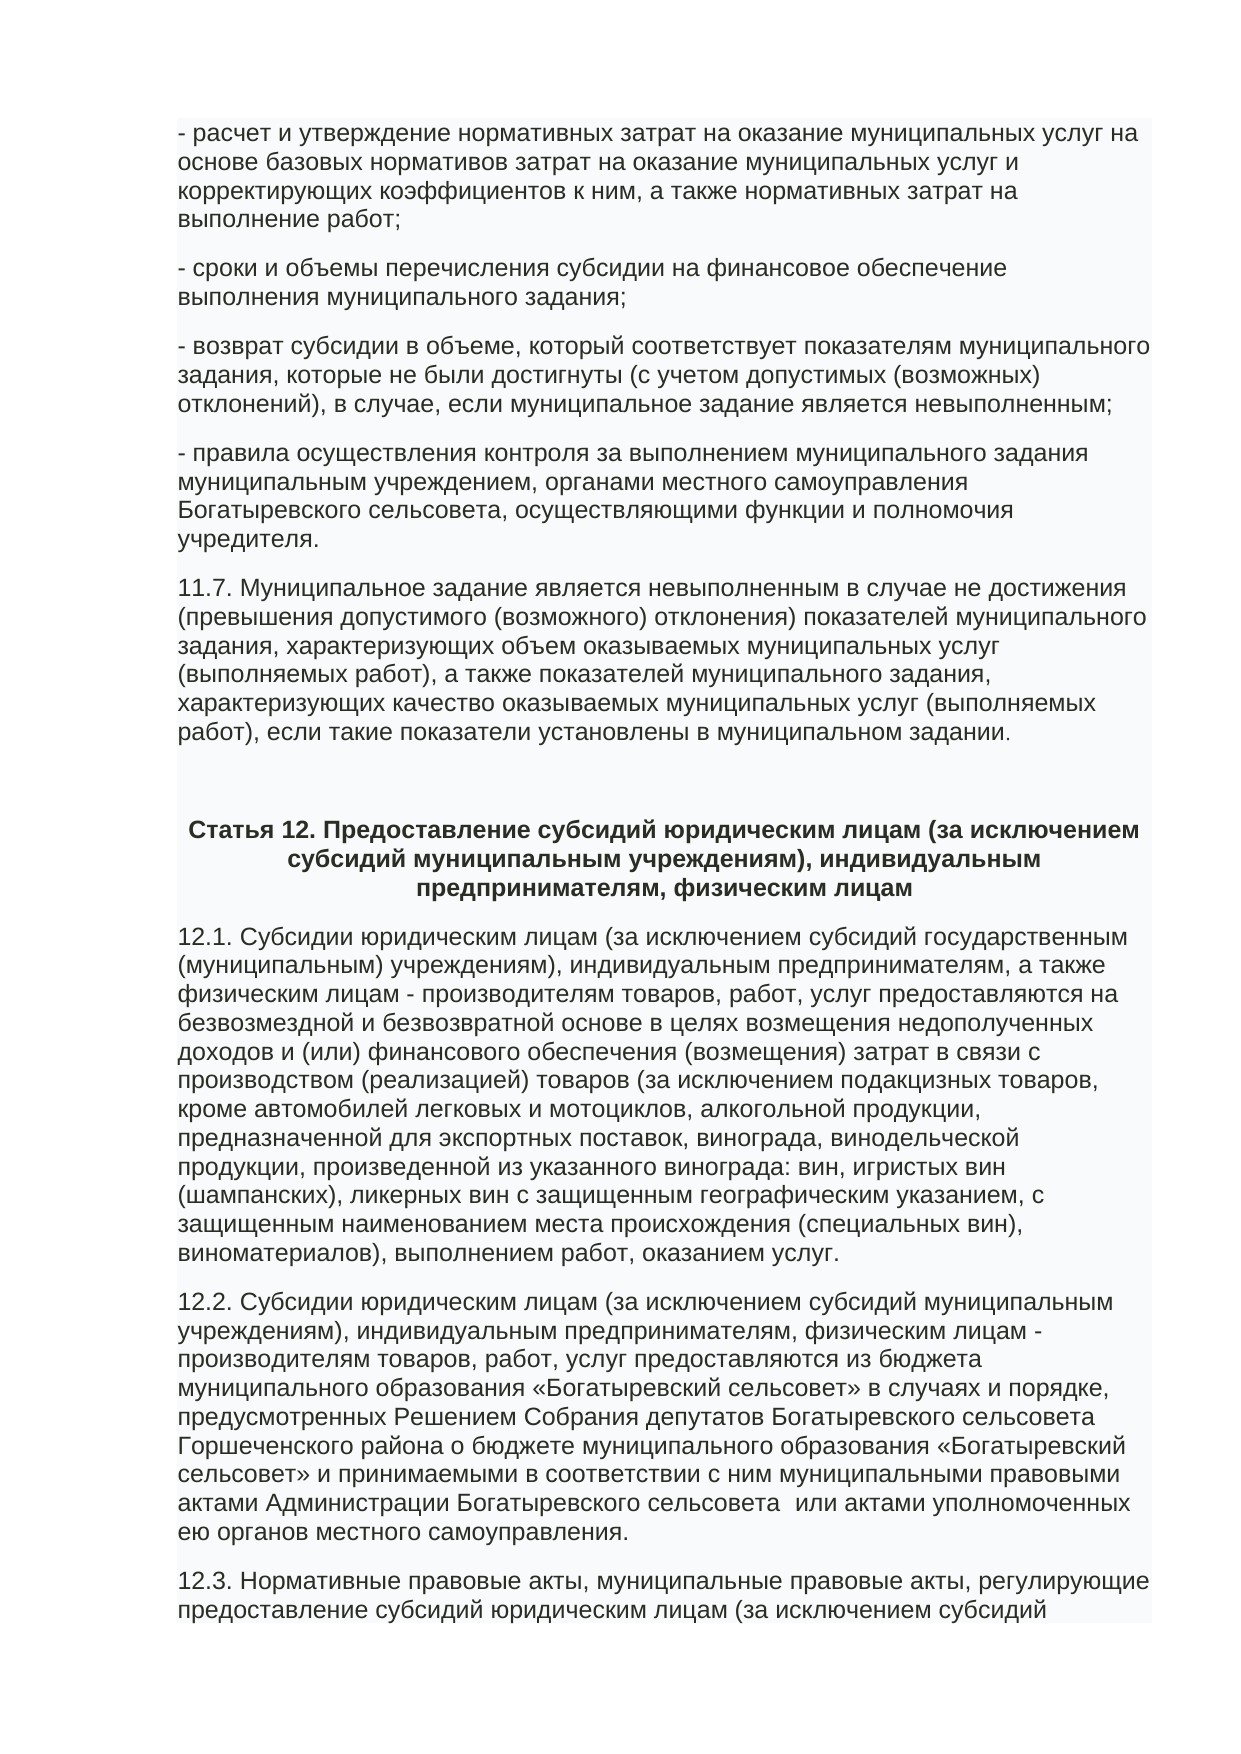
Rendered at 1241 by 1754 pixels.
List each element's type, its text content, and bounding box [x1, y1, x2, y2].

text 11.7. Муниципальное задание является невыполненным в случае не достижения (превышения допустимого (возможного) отклонения) показателей муниципального задания, характеризующих объем оказываемых муниципальных услуг (выполняемых работ), а также показателей муниципального задания, характеризующих качество оказываемых муниципальных услуг (выполняемых работ), если такие показатели установлены в муниципальном задании. [177, 573, 1152, 746]
text Статья 12. Предоставление субсидий юридическим лицам (за исключением субсидий муниципальным учреждениям), индивидуальным [177, 815, 1152, 873]
text - правила осуществления контроля за выполнением муниципального задания муниципальным учреждением, органами местного самоуправления Богатыревского сельсовета, осуществляющими функции и полномочия учредителя. [177, 438, 1152, 553]
text - сроки и объемы перечисления субсидии на финансовое обеспечение выполнения муниципального задания; [177, 253, 1152, 311]
text - возврат субсидии в объеме, который соответствует показателям муниципального задания, которые не были достигнуты (с учетом допустимых (возможных) отклонений), в случае, если муниципальное задание является невыполненным; [177, 331, 1152, 417]
text - расчет и утверждение нормативных затрат на оказание муниципальных услуг на основе базовых нормативов затрат на оказание муниципальных услуг и корректирующих коэффициентов к ним, а также нормативных затрат на выполнение работ; [177, 118, 1152, 233]
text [177, 1566, 1152, 1623]
text 12.1. Субсидии юридическим лицам (за исключением субсидий государственным (муниципальным) учреждениям), индивидуальным предпринимателям, а также физическим лицам - производителям товаров, работ, услуг предоставляются на безвозмездной и безвозвратной основе в целях возмещения недополученных доходов и (или) финансового обеспечения (возмещения) затрат в связи с производством (реализацией) товаров (за исключением подакцизных товаров, кроме автомобилей легковых и мотоциклов, алкогольной продукции, предназначенной для экспортных поставок, винограда, винодельческой продукции, произведенной из указанного винограда: вин, игристых вин (шампанских), ликерных вин с защищенным географическим указанием, с защищенным наименованием места происхождения (специальных вин), виноматериалов), выполнением работ, оказанием услуг. [177, 922, 1152, 1267]
text предпринимателям, физическим лицам [177, 873, 1152, 901]
text 12.2. Субсидии юридическим лицам (за исключением субсидий муниципальным учреждениям), индивидуальным предпринимателям, физическим лицам - производителям товаров, работ, услуг предоставляются из бюджета муниципального образования «Богатыревский сельсовет» в случаях и порядке, предусмотренных Решением Собрания депутатов Богатыревского сельсовета Горшеченского района о бюджете муниципального образования «Богатыревский сельсовет» и принимаемыми в соответствии с ним муниципальными правовыми актами Администрации Богатыревского сельсовета или актами уполномоченных ею органов местного самоуправления. [177, 1287, 1152, 1546]
